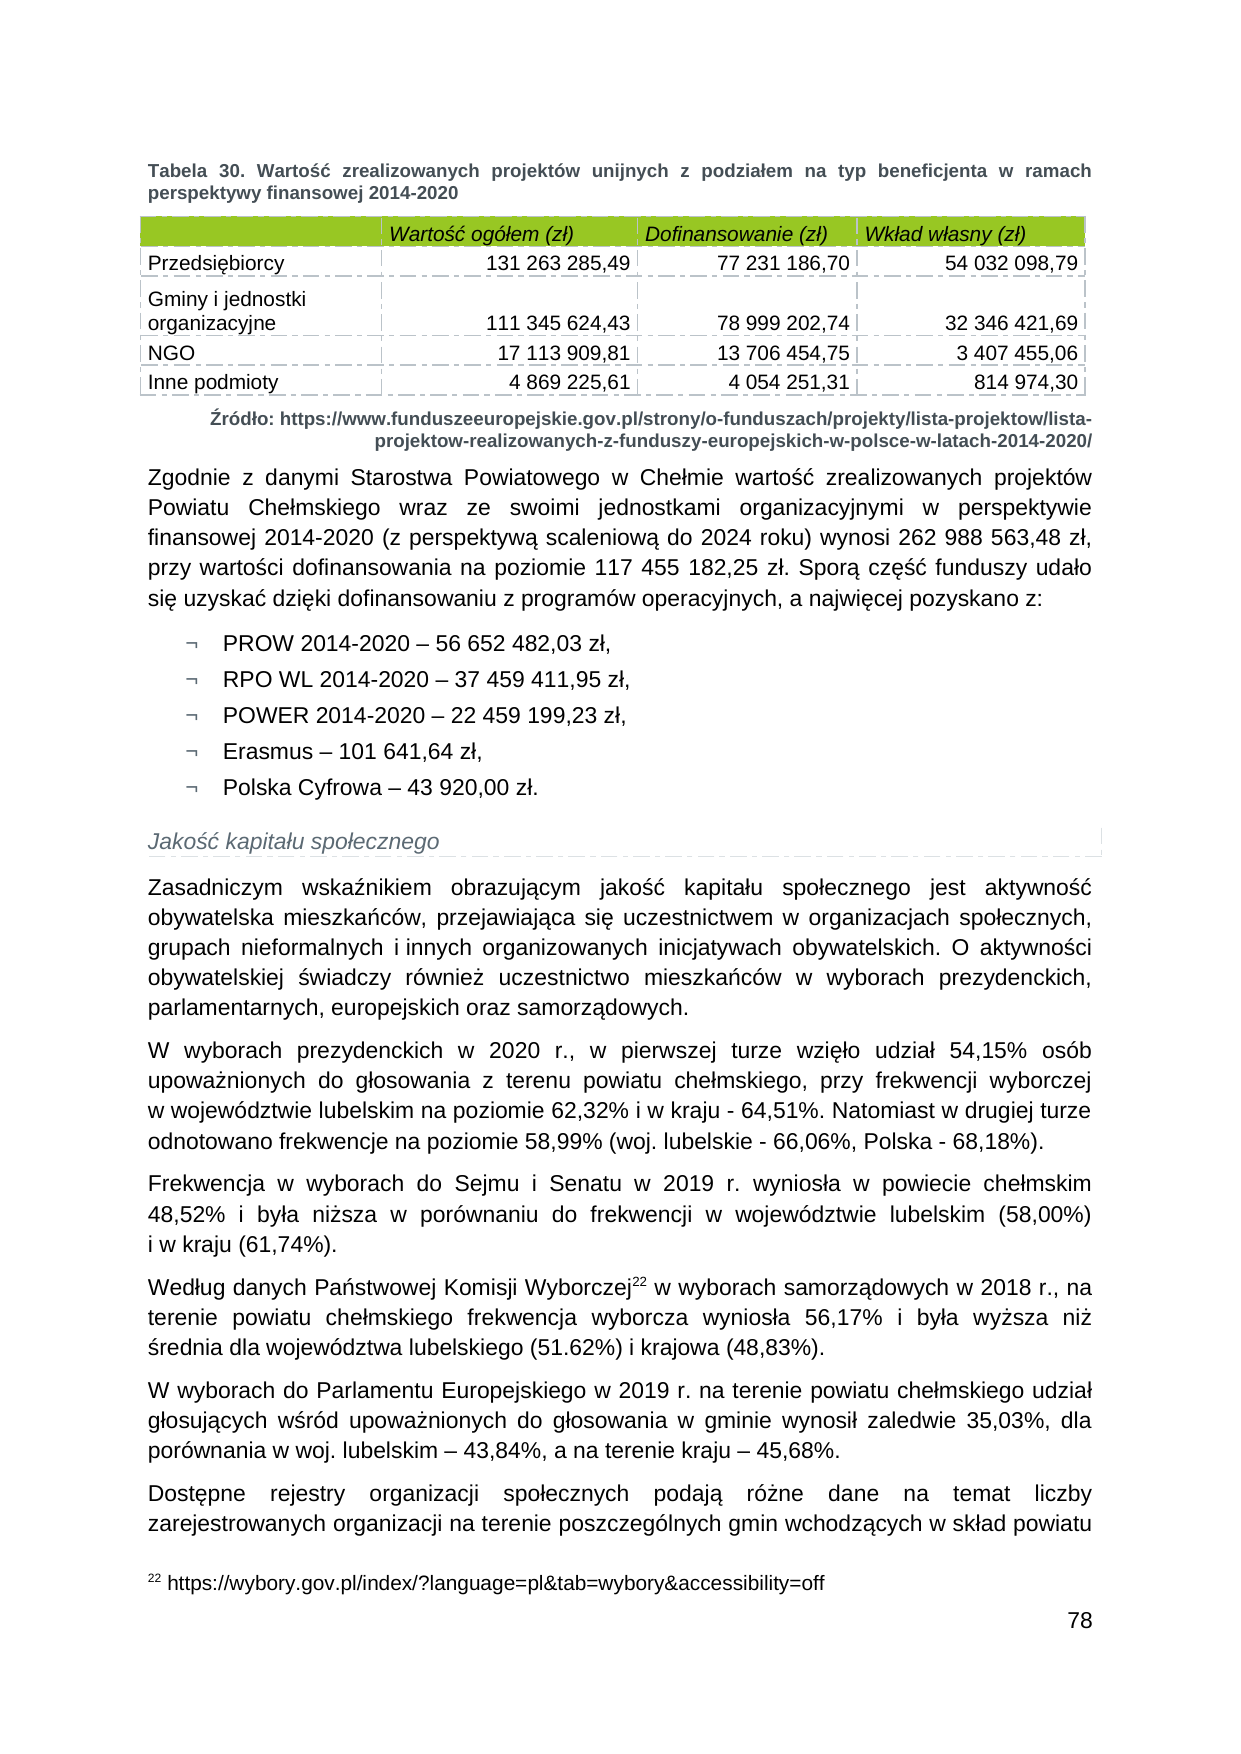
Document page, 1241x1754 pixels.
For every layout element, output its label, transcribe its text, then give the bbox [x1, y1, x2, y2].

text W wyborach prezydenckich w 2020 r., w pierwszej turze wzięło udział 54,15% osób upoważnionych do głosowania z terenu powiatu chełmskiego, przy frekwencji wyborczej w województwie lubelskim na poziomie 62,32% i w kraju - 64,51%. Natomiast w drugiej turze odnotowano frekwencje na poziomie 58,99% (woj. lubelskie - 66,06%, Polska - 68,18%). [148, 1037, 1092, 1154]
text W wyborach do Parlamentu Europejskiego w 2019 r. na terenie powiatu chełmskiego udział głosujących wśród upoważnionych do głosowania w gminie wynosił zaledwie 35,03%, dla porównania w woj. lubelskim – 43,84%, a na terenie kraju – 45,68%. [148, 1377, 1092, 1463]
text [148, 408, 1092, 451]
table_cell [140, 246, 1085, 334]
list Erasmus – 101 641,64 zł, [185, 735, 1092, 766]
text Według danych Państwowej Komisji Wyborczej w wyborach samorządowych w 2018 r., na terenie powiatu chełmskiego frekwencja wyborcza wyniosła 56,17% i była wyższa niż średnia dla województwa lubelskiego (51.62%) i krajowa (48,83%). [148, 1273, 1092, 1360]
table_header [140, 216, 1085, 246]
text Zgodnie z danymi Starostwa Powiatowego w Chełmie wartość zrealizowanych projektów Powiatu Chełmskiego wraz ze swoimi jednostkami organizacyjnymi w perspektywie finansowej 2014-2020 (z perspektywą scaleniową do 2024 roku) wynosi 262 988 563,48 zł, przy wartości dofinansowania na poziomie 117 455 182,25 zł. Sporą część funduszy udało się uzyskać dzięki dofinansowaniu z programów operacyjnych, a najwięcej pozyskano z: [148, 464, 1092, 611]
list RPO WL 2014-2020 – 37 459 411,95 zł, [185, 663, 1092, 694]
list POWER 2014-2020 – 22 459 199,23 zł, [185, 699, 1092, 730]
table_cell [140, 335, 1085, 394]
text Frekwencja w wyborach do Sejmu i Senatu w 2019 r. wyniosła w powiecie chełmskim 48,52% i była niższa w porównaniu do frekwencji w województwie lubelskim (58,00%) i w kraju (61,74%). [148, 1170, 1092, 1257]
text Tabela 30. Wartość zrealizowanych projektów unijnych z podziałem na typ beneficjenta w ramach perspektywy finansowej 2014-2020 [148, 160, 1092, 203]
subtitle Jakość kapitału społecznego [148, 828, 1102, 857]
text Zasadniczym wskaźnikiem obrazującym jakość kapitału społecznego jest aktywność obywatelska mieszkańców, przejawiająca się uczestnictwem w organizacjach społecznych, grupach nieformalnych i innych organizowanych inicjatywach obywatelskich. O aktywności obywatelskiej świadczy również uczestnictwo mieszkańców w wyborach prezydenckich, parlamentarnych, europejskich oraz samorządowych. [148, 873, 1092, 1021]
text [148, 1480, 1092, 1536]
list PROW 2014-2020 – 56 652 482,03 zł, [185, 627, 1092, 658]
list Polska Cyfrowa – 43 920,00 zł. [185, 771, 1092, 802]
